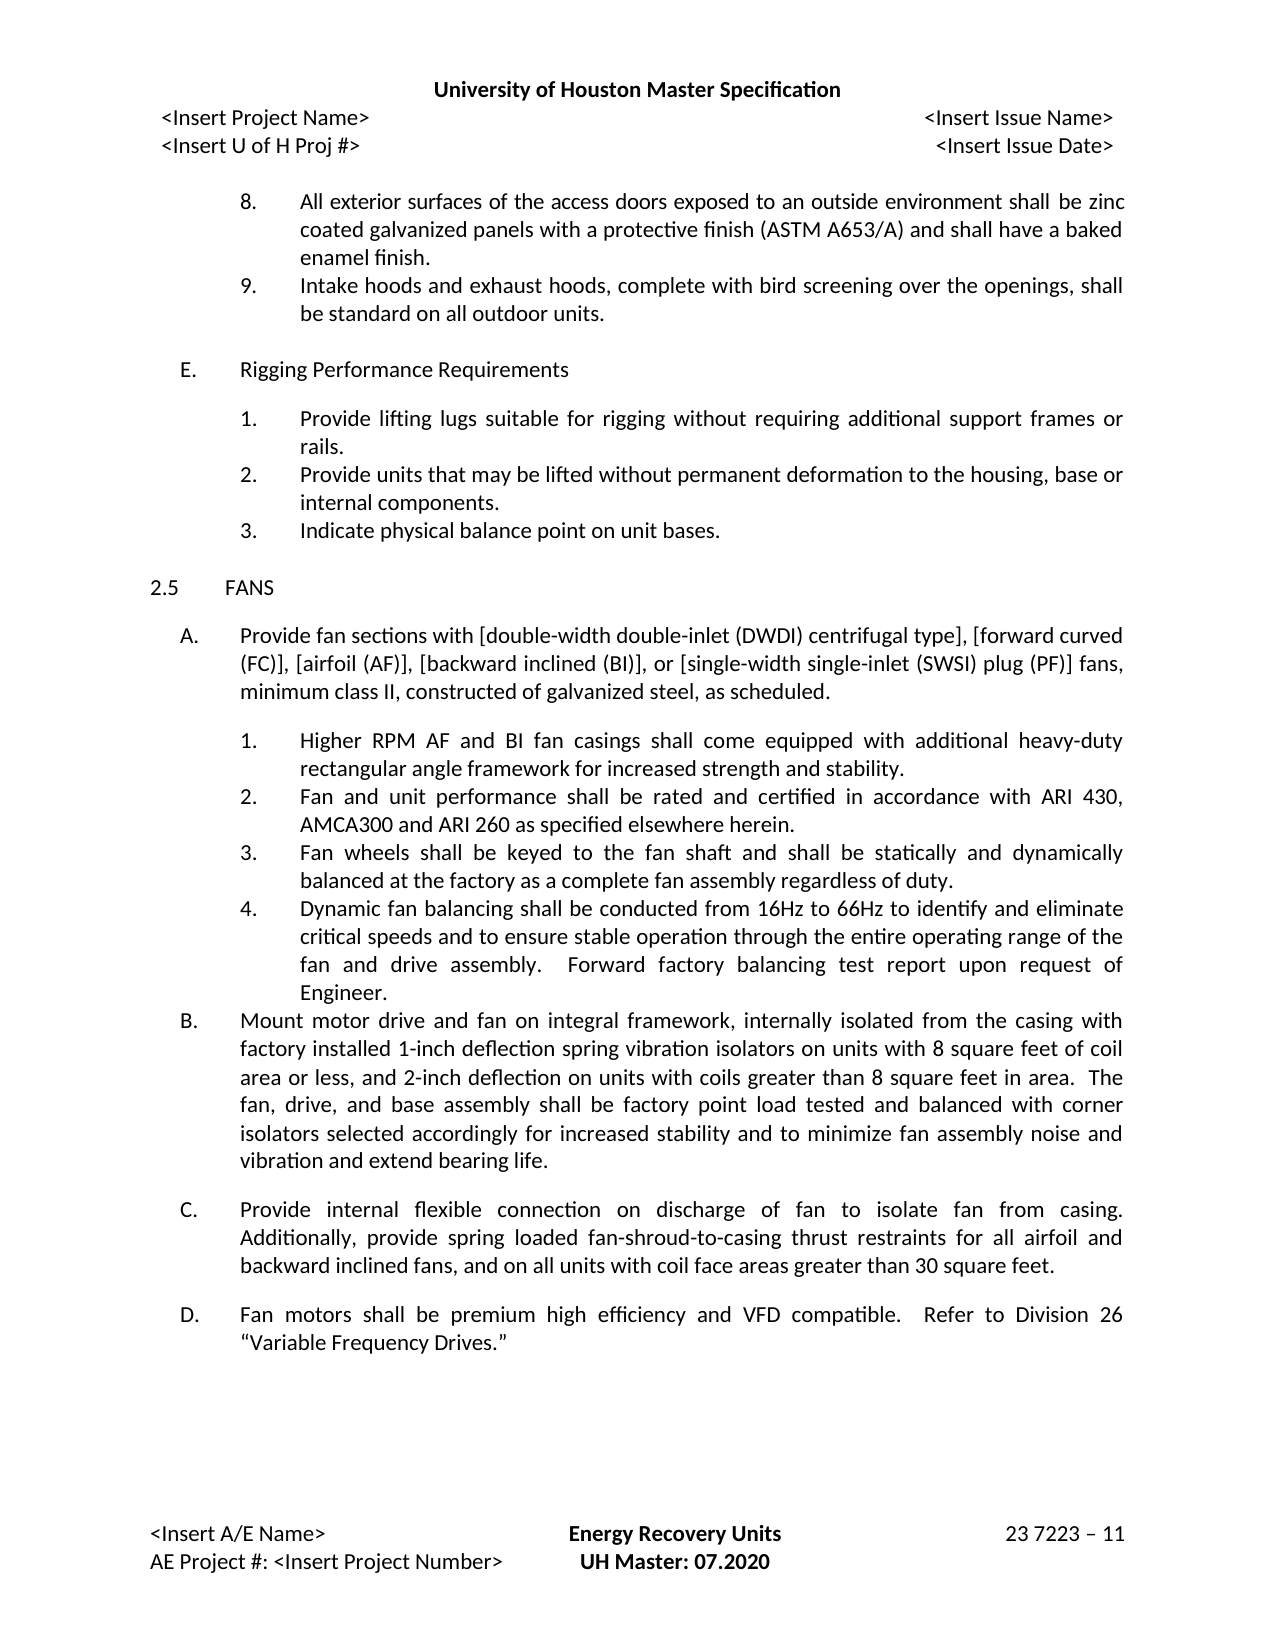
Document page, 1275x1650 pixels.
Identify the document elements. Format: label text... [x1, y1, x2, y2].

text Provide lifting lugs suitable for rigging without requiring additional support frames or rails. [240, 404, 1125, 461]
text Fan and unit performance shall be rated and certified in accordance with ARI 430, AMCA300 and ARI 260 as specified elsewhere herein. [240, 782, 1125, 838]
text Rigging Performance Requirements [180, 356, 1125, 384]
text Fan motors shall be premium high efficiency and VFD compatible. Refer to Division 26 “Variable Frequency Drives.” [180, 1300, 1125, 1356]
text All exterior surfaces of the access doors exposed to an outside environment shall be zinc coated galvanized panels with a protective finish (ASTM A653/A) and shall have a baked enamel finish. [240, 187, 1125, 272]
text Provide internal flexible connection on discharge of fan to isolate fan from casing. Additionally, provide spring loaded fan-shroud-to-casing thrust restraints for all airfoil and backward inclined fans, and on all units with coil face areas greater than 30 square feet. [180, 1196, 1125, 1279]
text Fan wheels shall be keyed to the fan shaft and shall be statically and dynamically balanced at the factory as a complete fan assembly regardless of duty. [240, 838, 1125, 894]
text Indicate physical balance point on unit bases. [240, 517, 1125, 544]
text Provide fan sections with [double-width double-inlet (DWDI) centrifugal type], [forward curved (FC)], [airfoil (AF)], [backward inclined (BI)], or [single-width single-inlet (SWSI) plug (PF)] fans, minimum class II, constructed of galvanized steel, as scheduled. [180, 621, 1125, 706]
text Mount motor drive and fan on integral framework, internally isolated from the casing with factory installed 1-inch deflection spring vibration isolators on units with 8 square feet of coil area or less, and 2-inch deflection on units with coils greater than 8 square feet in area. The fan, drive, and base assembly shall be factory point load tested and balanced with corner isolators selected accordingly for increased stability and to minimize fan assembly noise and vibration and extend bearing life. [180, 1007, 1125, 1175]
text Higher RPM AF and BI fan casings shall come equipped with additional heavy-duty rectangular angle framework for increased strength and stability. [240, 726, 1125, 782]
text Dynamic fan balancing shall be conducted from 16Hz to 66Hz to identify and eliminate critical speeds and to ensure stable operation through the entire operating range of the fan and drive assembly. Forward factory balancing test report upon request of Engineer. [240, 894, 1125, 1007]
text Provide units that may be lifted without permanent deformation to the housing, base or internal components. [240, 461, 1125, 517]
text Fans [150, 573, 1125, 601]
text Intake hoods and exhaust hoods, complete with bird screening over the openings, shall be standard on all outdoor units. [240, 272, 1125, 328]
